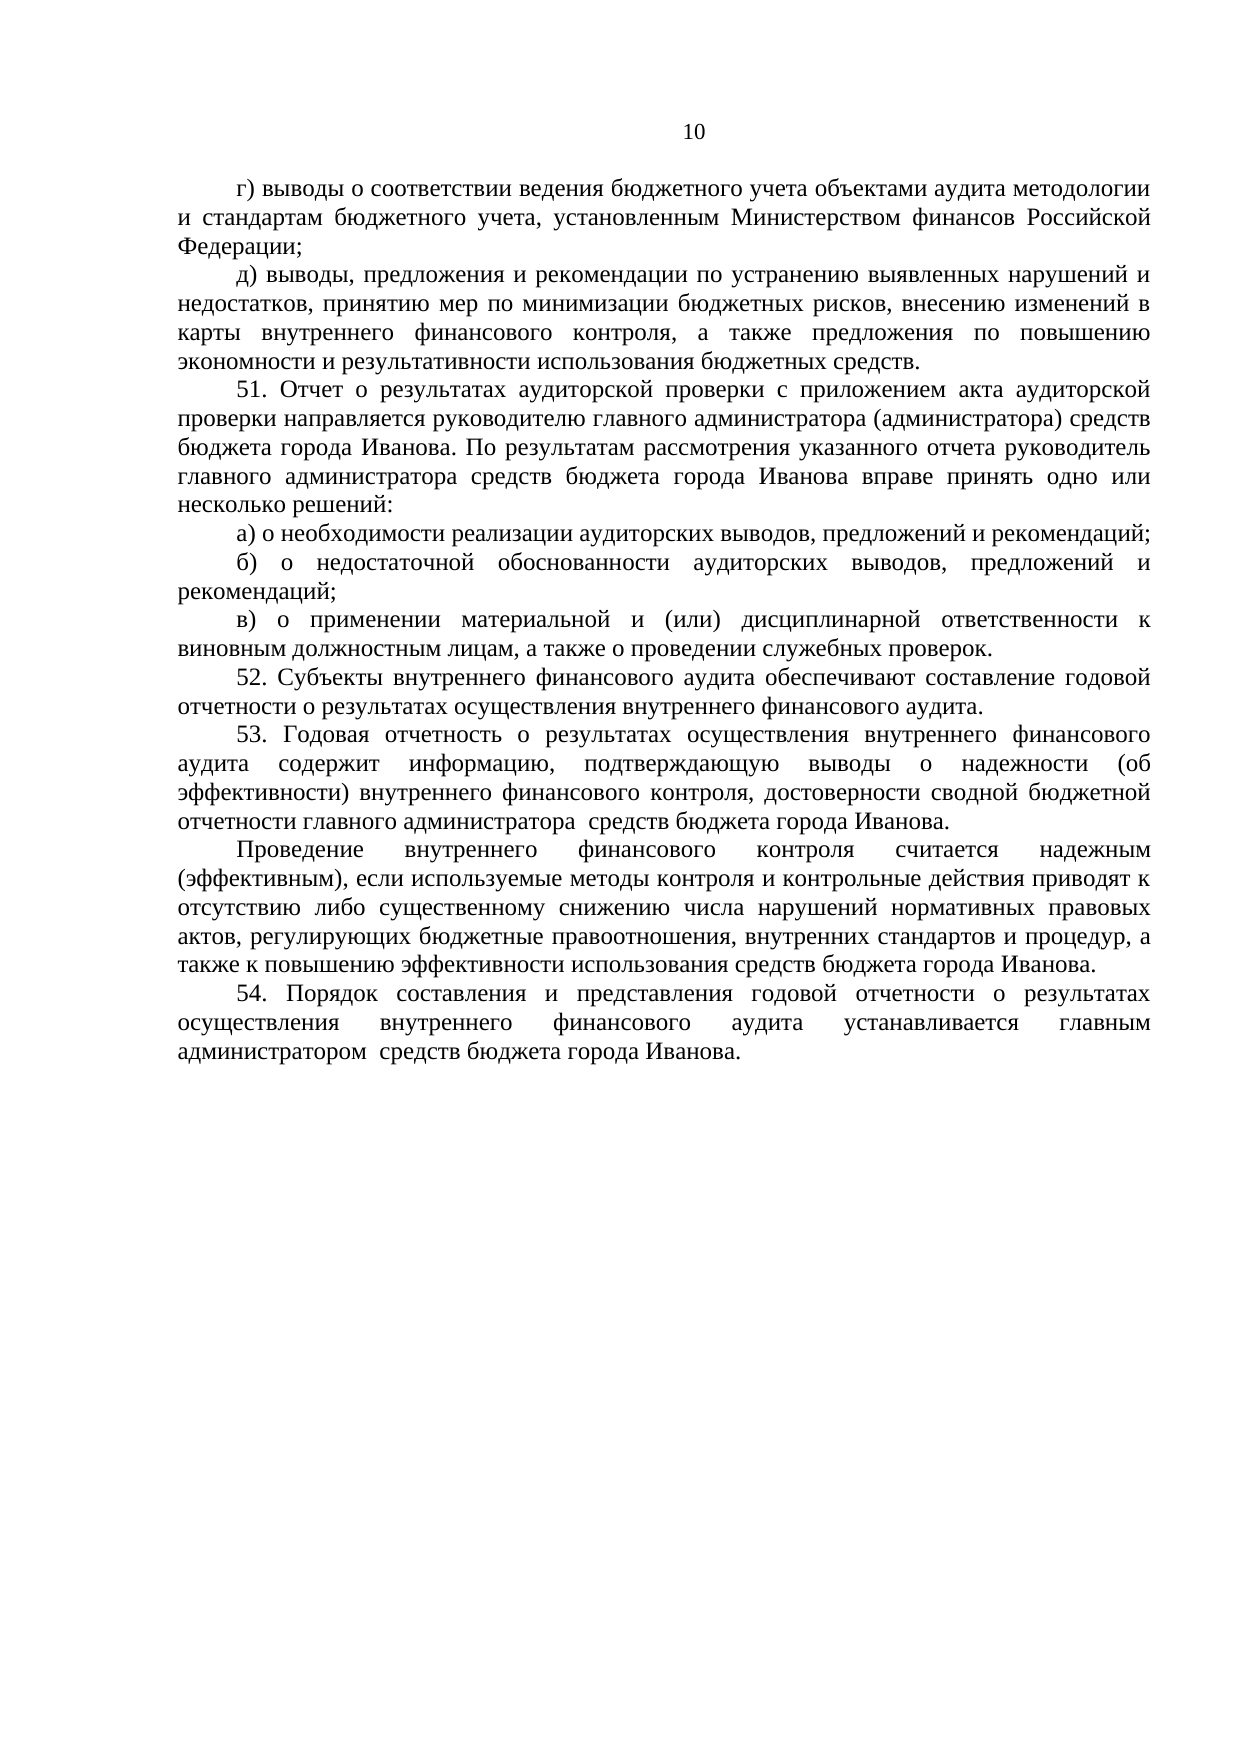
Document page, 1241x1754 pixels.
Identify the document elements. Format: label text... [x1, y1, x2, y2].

text 53. Годовая отчетность о результатах осуществления внутреннего финансового аудита содержит информацию, подтверждающую выводы о надежности (об эффективности) внутреннего финансового контроля, достоверности сводной бюджетной отчетности главного администратора средств бюджета города Иванова. [177, 719, 1152, 834]
text б) о недостаточной обоснованности аудиторских выводов, предложений и рекомендаций; [177, 547, 1152, 604]
text Проведение внутреннего финансового контроля считается надежным (эффективным), если используемые методы контроля и контрольные действия приводят к отсутствию либо существенному снижению числа нарушений нормативных правовых актов, регулирующих бюджетные правоотношения, внутренних стандартов и процедур, а также к повышению эффективности использования средств бюджета города Иванова. [177, 834, 1152, 978]
text в) о применении материальной и (или) дисциплинарной ответственности к виновным должностным лицам, а также о проведении служебных проверок. [177, 604, 1152, 662]
text 10 [177, 118, 1152, 144]
text 52. Субъекты внутреннего финансового аудита обеспечивают составление годовой отчетности о результатах осуществления внутреннего финансового аудита. [177, 662, 1152, 719]
text а) о необходимости реализации аудиторских выводов, предложений и рекомендаций; [177, 518, 1152, 547]
text 51. Отчет о результатах аудиторской проверки с приложением акта аудиторской проверки направляется руководителю главного администратора (администратора) средств бюджета города Иванова. По результатам рассмотрения указанного отчета руководитель главного администратора средств бюджета города Иванова вправе принять одно или несколько решений: [177, 374, 1152, 518]
text д) выводы, предложения и рекомендации по устранению выявленных нарушений и недостатков, принятию мер по минимизации бюджетных рисков, внесению изменений в карты внутреннего финансового контроля, а также предложения по повышению экономности и результативности использования бюджетных средств. [177, 259, 1152, 374]
text г) выводы о соответствии ведения бюджетного учета объектами аудита методологии и стандартам бюджетного учета, установленным Министерством финансов Российской Федерации; [177, 173, 1152, 259]
text 54. Порядок составления и представления годовой отчетности о результатах осуществления внутреннего финансового аудита устанавливается главным администратором средств бюджета города Иванова. [177, 978, 1152, 1064]
